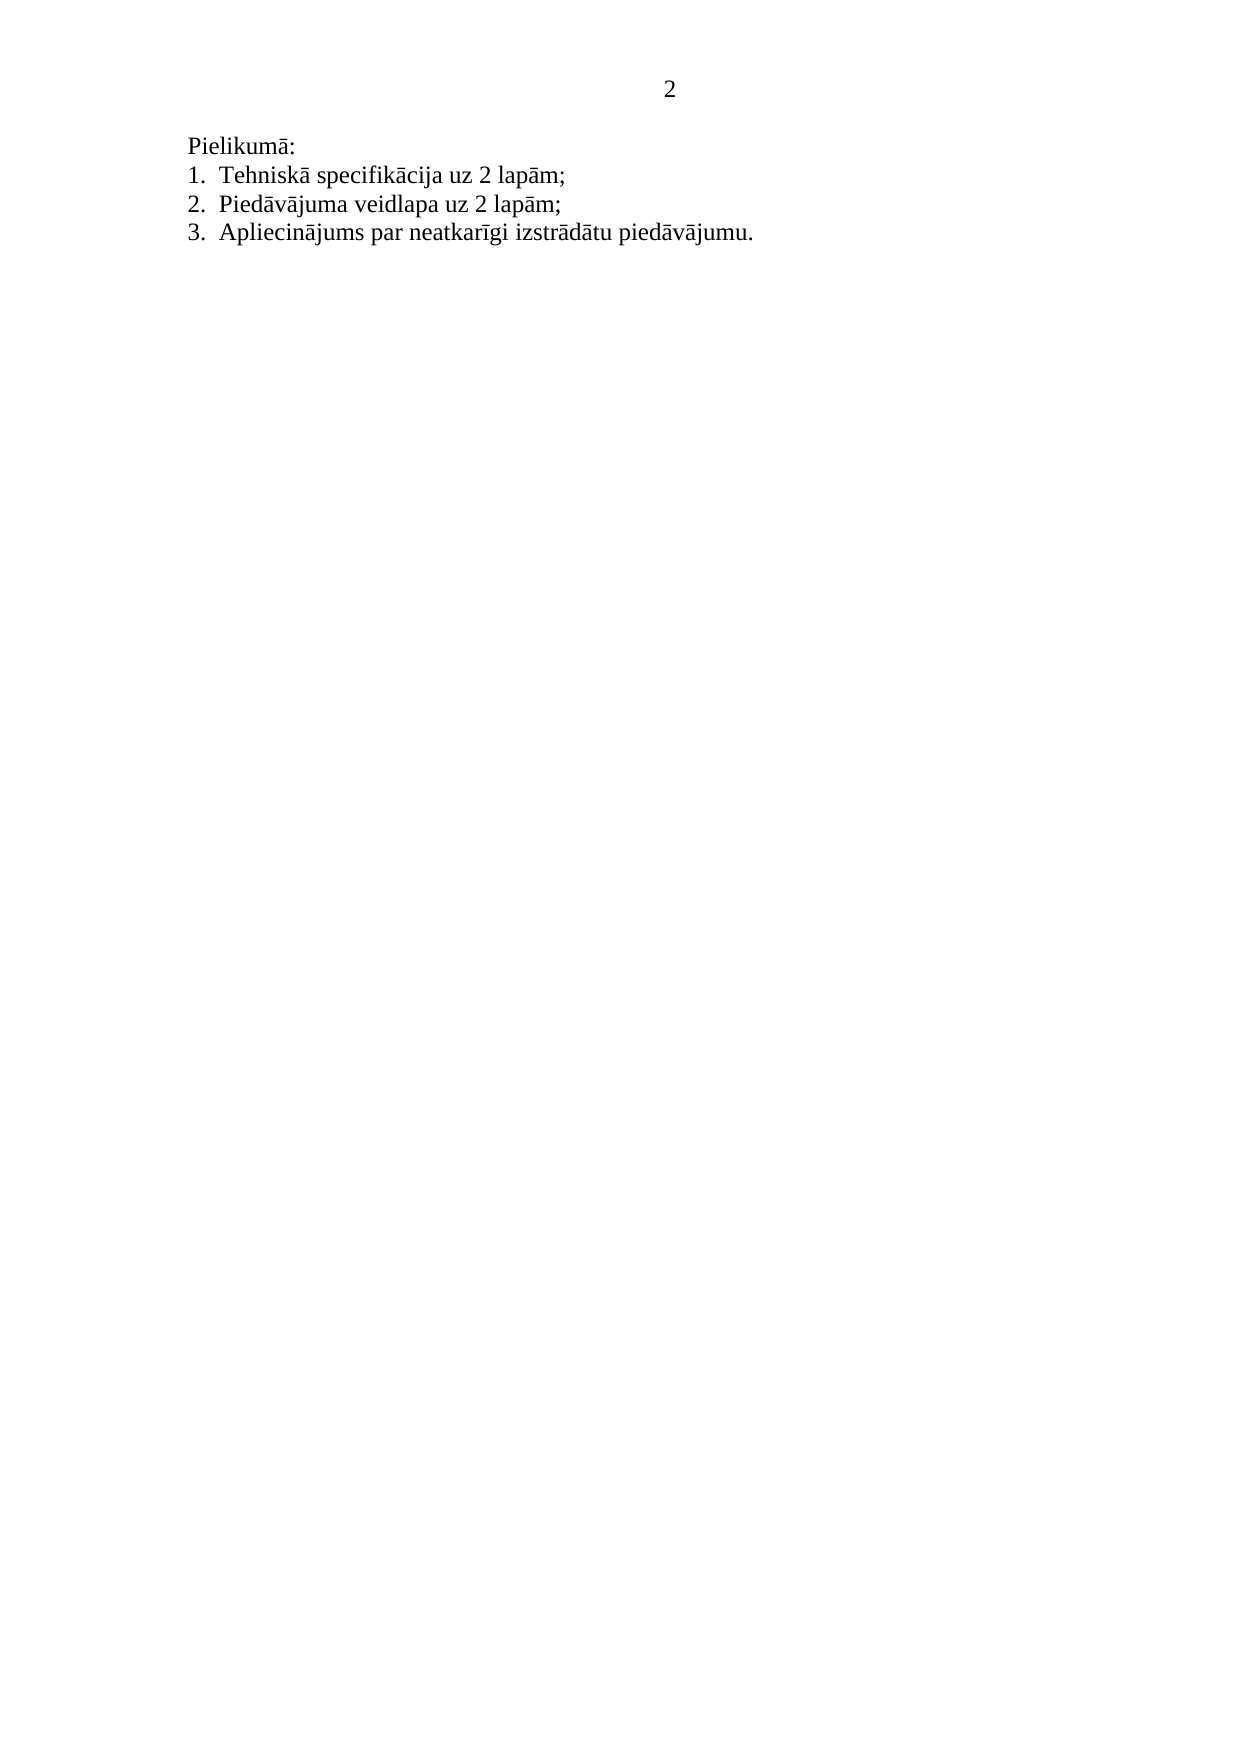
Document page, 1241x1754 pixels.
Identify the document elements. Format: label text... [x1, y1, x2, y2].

list Pielikumā: [187, 131, 1152, 160]
list 2. Piedāvājuma veidlapa uz 2 lapām; [187, 189, 1152, 217]
list 1. Tehniskā specifikācija uz 2 lapām; [187, 160, 1152, 189]
list 3. Apliecinājums par neatkarīgi izstrādātu piedāvājumu. [187, 217, 1152, 246]
